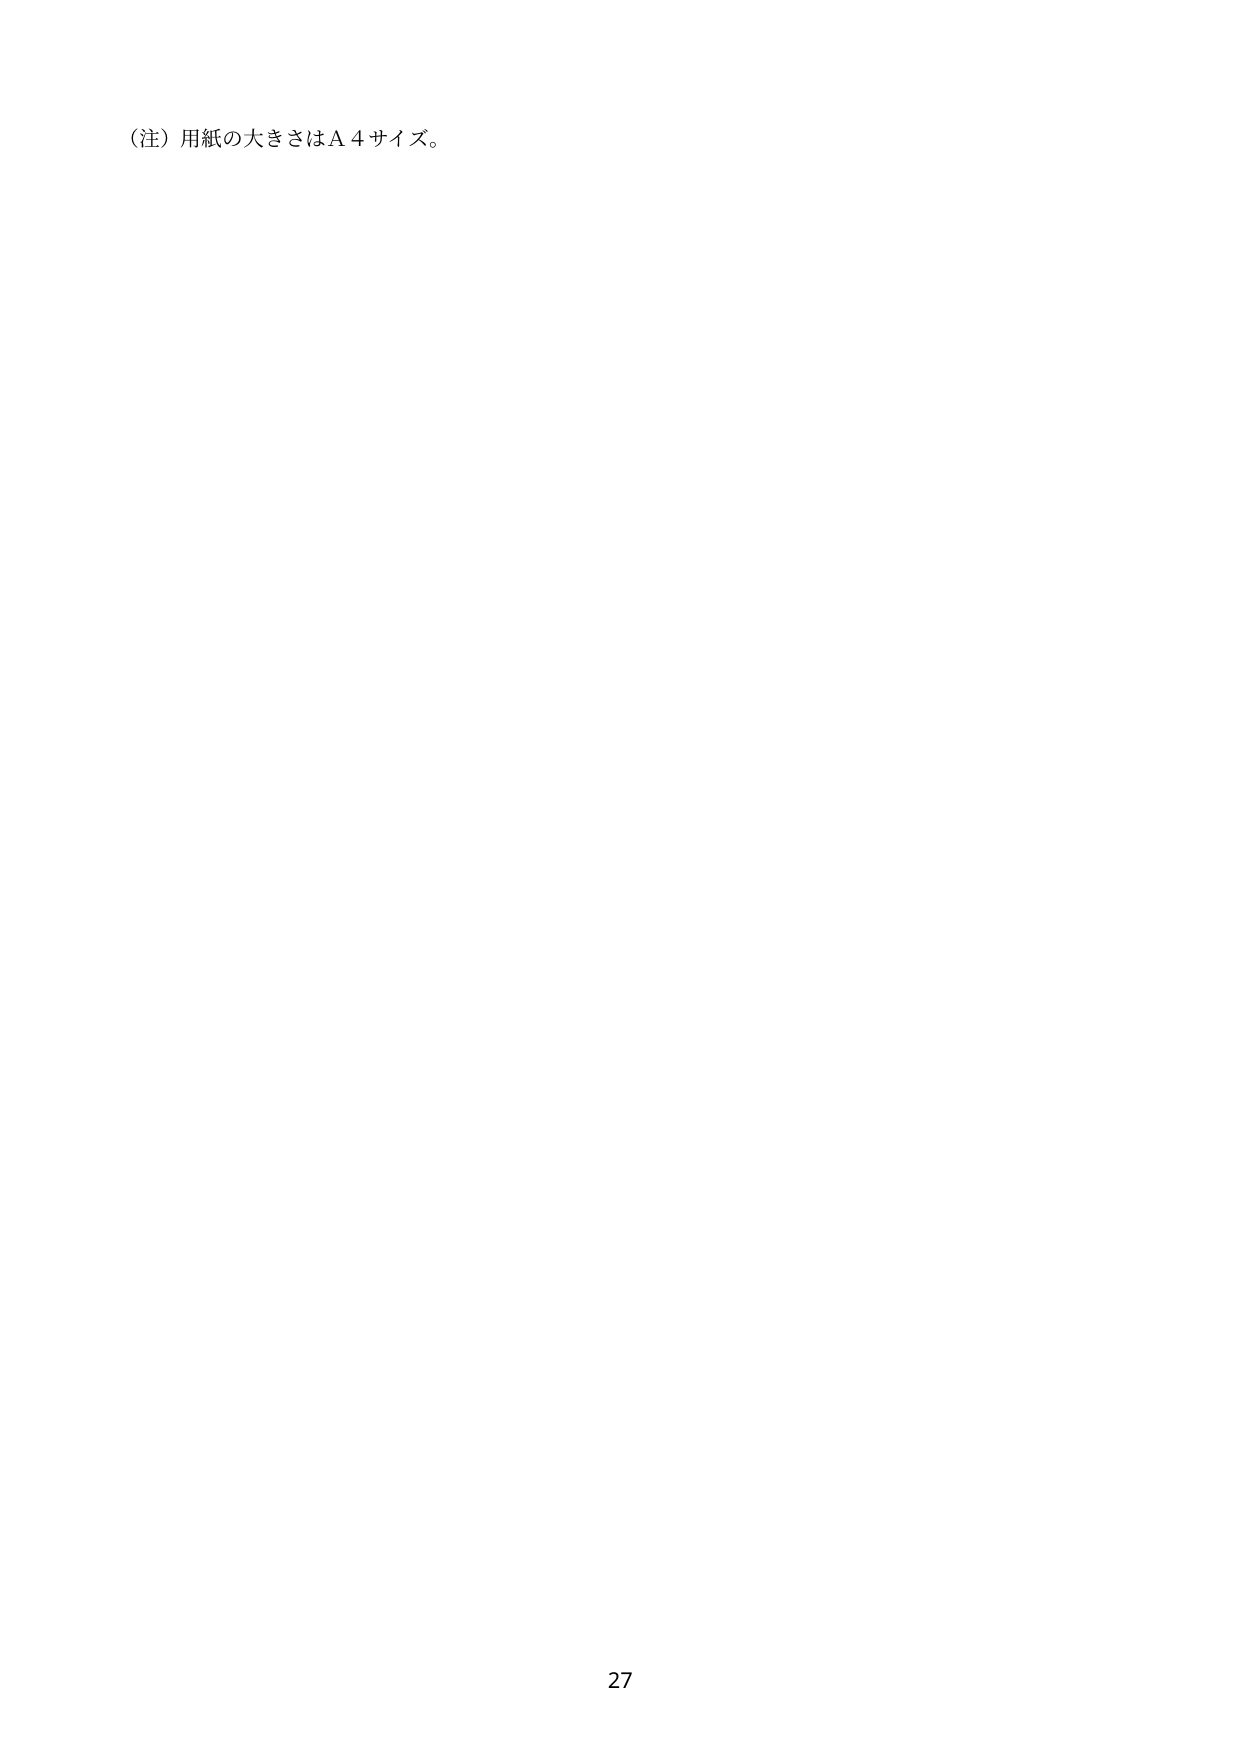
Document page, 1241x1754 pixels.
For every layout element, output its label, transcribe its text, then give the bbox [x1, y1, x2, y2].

text （注）用紙の大きさはＡ４サイズ。 [118, 119, 1122, 157]
